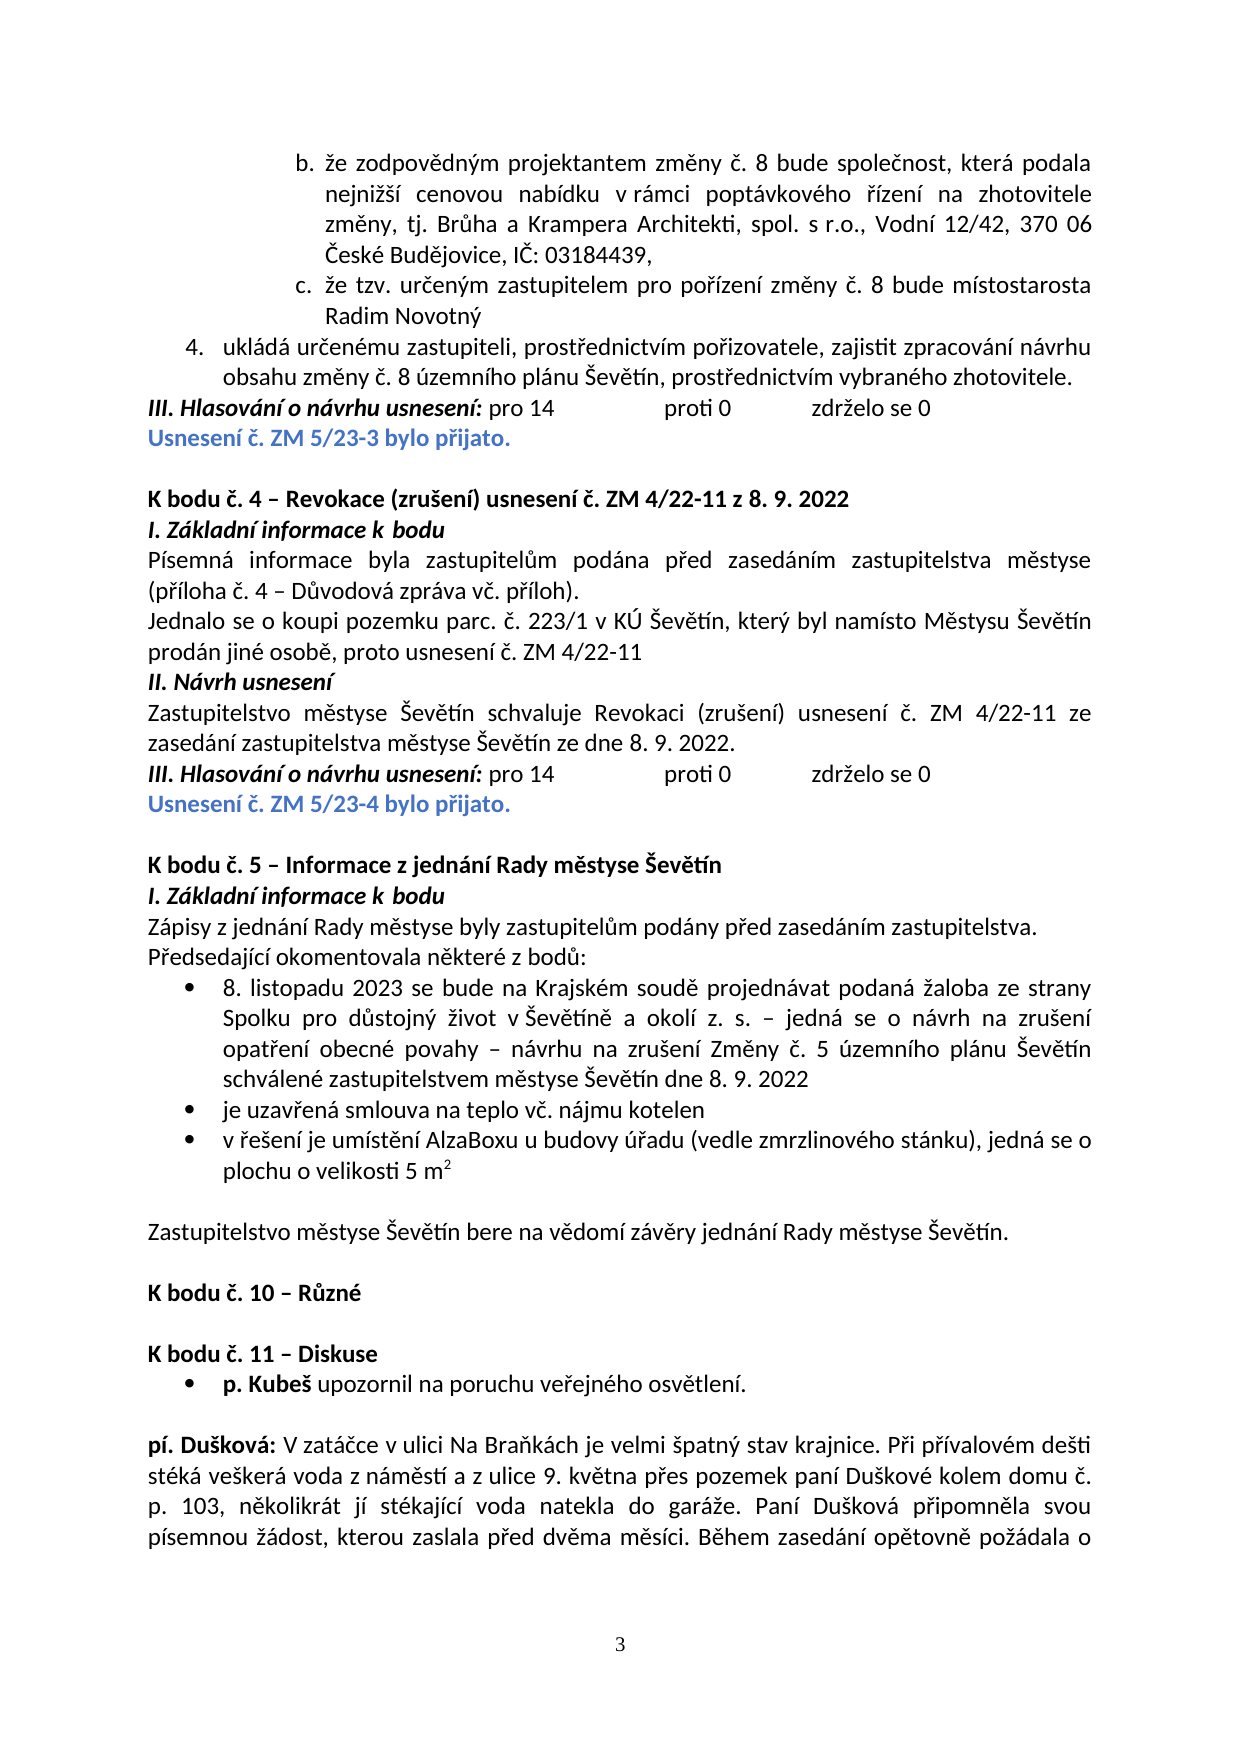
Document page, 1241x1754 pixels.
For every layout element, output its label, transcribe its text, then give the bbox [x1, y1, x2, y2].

text Zápisy z jednání Rady městyse byly zastupitelům podány před zasedáním zastupitelstva. [148, 911, 1093, 941]
text K bodu č. 4 – Revokace (zrušení) usnesení č. ZM 4/22-11 z 8. 9. 2022 [148, 483, 1093, 514]
text Písemná informace byla zastupitelům podána před zasedáním zastupitelstva městyse (příloha č. 4 – Důvodová zpráva vč. příloh). [148, 544, 1093, 605]
text K bodu č. 11 – Diskuse [148, 1338, 1093, 1368]
text III. Hlasování o návrhu usnesení: pro 14 proti 0 zdrželo se 0 [148, 758, 1093, 788]
text Usnesení č. ZM 5/23-3 bylo přijato. [148, 422, 1093, 453]
text III. Hlasování o návrhu usnesení: pro 14 proti 0 zdrželo se 0 [148, 392, 1093, 422]
text K bodu č. 5 – Informace z jednání Rady městyse Ševětín [148, 849, 1093, 880]
text I. Základní informace k bodu [148, 514, 1093, 544]
text II. Návrh usnesení [148, 666, 1093, 697]
text K bodu č. 10 – Různé [148, 1277, 1093, 1307]
list že tzv. určeným zastupitelem pro pořízení změny č. 8 bude místostarosta Radim Novotný [295, 270, 1093, 331]
list p. Kubeš upozornil na poruchu veřejného osvětlení. [185, 1368, 1093, 1399]
text Zastupitelstvo městyse Ševětín schvaluje Revokaci (zrušení) usnesení č. ZM 4/22-11 ze zasedání zastupitelstva městyse Ševětín ze dne 8. 9. 2022. [148, 697, 1093, 758]
list ukládá určenému zastupiteli, prostřednictvím pořizovatele, zajistit zpracování návrhu obsahu změny č. 8 územního plánu Ševětín, prostřednictvím vybraného zhotovitele. [185, 331, 1093, 392]
text I. Základní informace k bodu [148, 880, 1093, 911]
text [148, 1429, 1093, 1552]
text Jednalo se o koupi pozemku parc. č. 223/1 v KÚ Ševětín, který byl namísto Městysu Ševětín prodán jiné osobě, proto usnesení č. ZM 4/22-11 [148, 605, 1093, 666]
list že zodpovědným projektantem změny č. 8 bude společnost, která podala nejnižší cenovou nabídku v rámci poptávkového řízení na zhotovitele změny, tj. Brůha a Krampera Architekti, spol. s r.o., Vodní 12/42, 370 06 České Budějovice, IČ: 03184439, [295, 148, 1093, 270]
list je uzavřená smlouva na teplo vč. nájmu kotelen [185, 1094, 1093, 1124]
text Předsedající okomentovala některé z bodů: [148, 941, 1093, 972]
list 8. listopadu 2023 se bude na Krajském soudě projednávat podaná žaloba ze strany Spolku pro důstojný život v Ševětíně a okolí z. s. – jedná se o návrh na zrušení opatření obecné povahy – návrhu na zrušení Změny č. 5 územního plánu Ševětín schválené zastupitelstvem městyse Ševětín dne 8. 9. 2022 [185, 972, 1093, 1094]
text Usnesení č. ZM 5/23-4 bylo přijato. [148, 788, 1093, 819]
list v řešení je umístění AlzaBoxu u budovy úřadu (vedle zmrzlinového stánku), jedná se o plochu o velikosti 5 m2 [185, 1124, 1093, 1185]
text Zastupitelstvo městyse Ševětín bere na vědomí závěry jednání Rady městyse Ševětín. [148, 1216, 1093, 1246]
